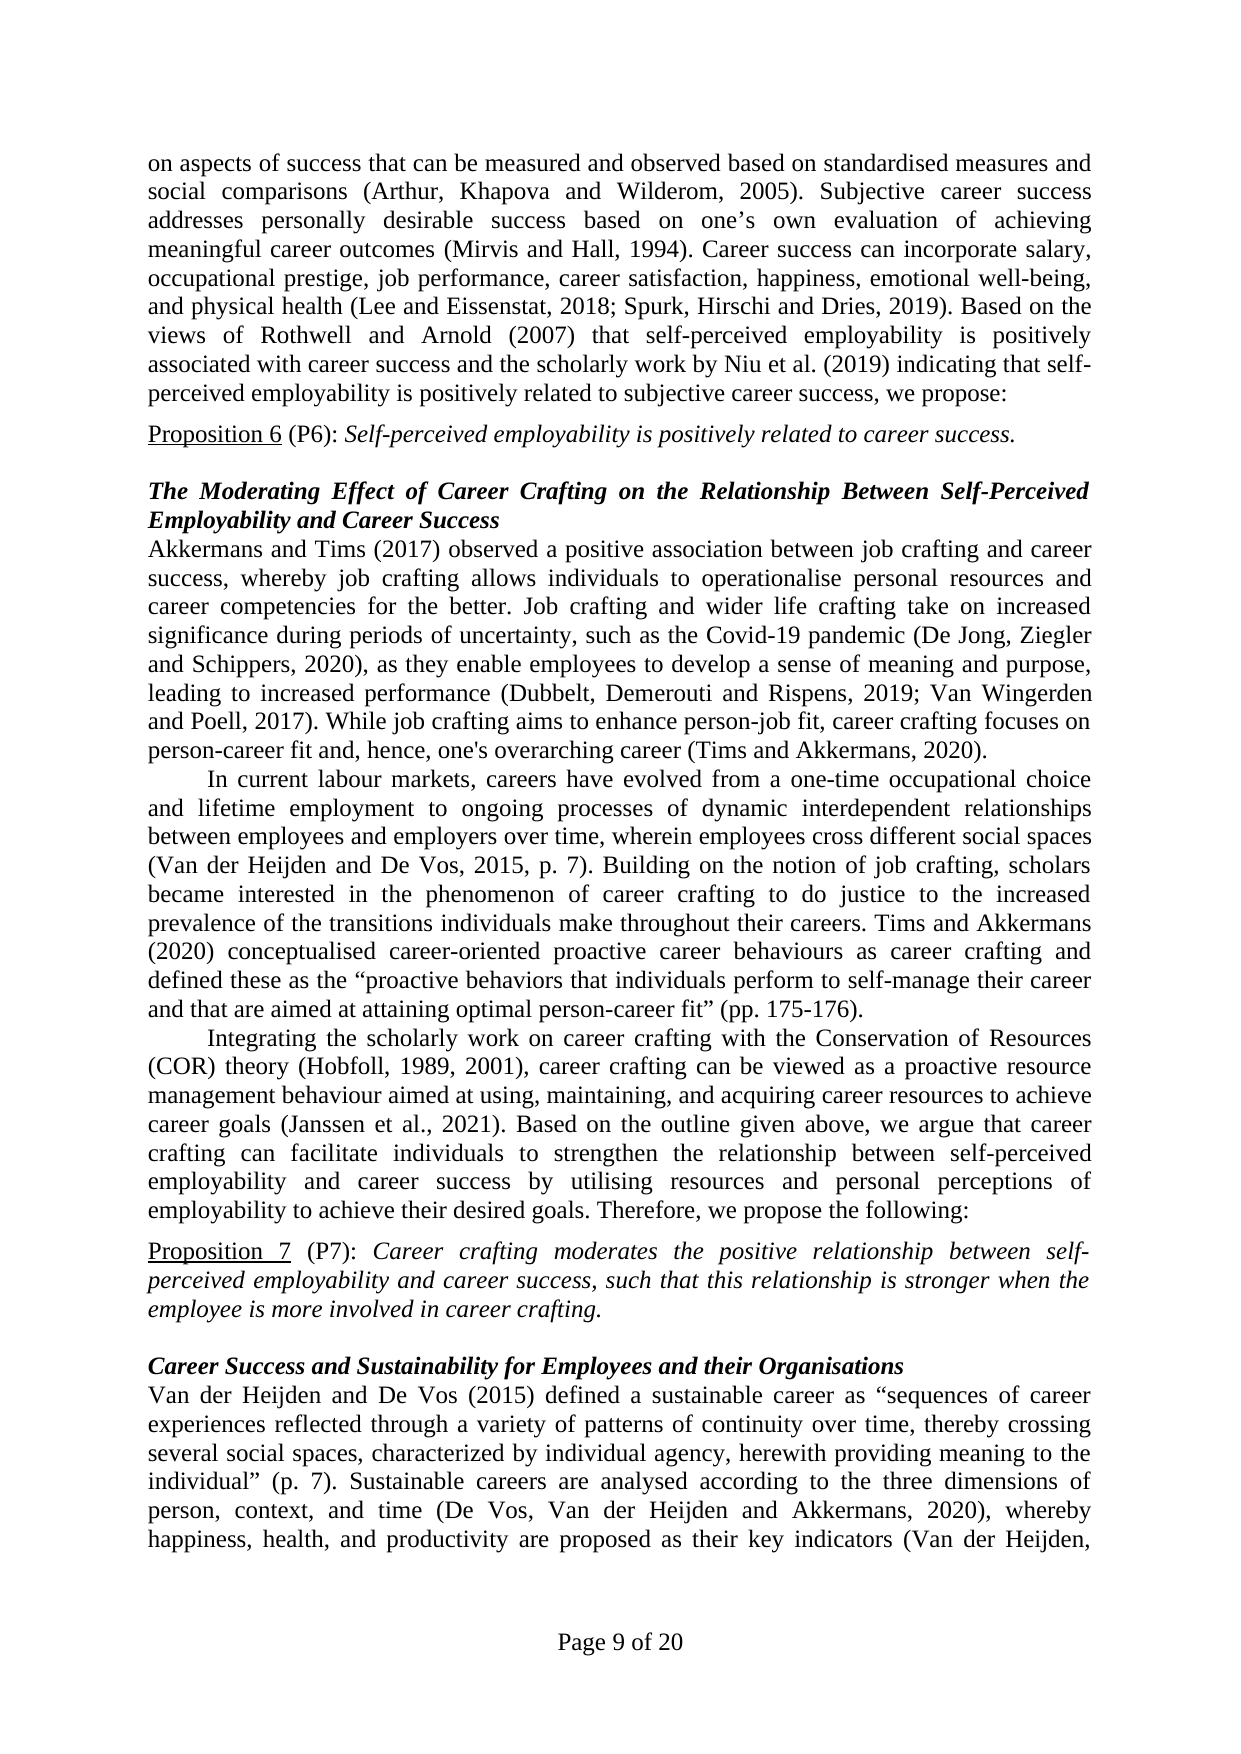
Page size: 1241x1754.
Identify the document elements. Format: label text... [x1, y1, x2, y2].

text The Moderating Effect of Career Crafting on the Relationship Between Self-Perceived Employability and Career Success [148, 476, 1092, 534]
text Integrating the scholarly work on career crafting with the Conservation of Resources (COR) theory (Hobfoll, 1989, 2001), career crafting can be viewed as a proactive resource management behaviour aimed at using, maintaining, and acquiring career resources to achieve career goals (Janssen et al., 2021). Based on the outline given above, we argue that career crafting can facilitate individuals to strengthen the relationship between self-perceived employability and career success by utilising resources and personal perceptions of employability to achieve their desired goals. Therefore, we propose the following: [148, 1023, 1092, 1224]
text Career Success and Sustainability for Employees and their Organisations [148, 1351, 1092, 1380]
text Proposition 6 (P6): Self-perceived employability is positively related to career success. [148, 419, 1092, 448]
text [148, 1380, 1092, 1553]
text Proposition 7 (P7): Career crafting moderates the positive relationship between self-perceived employability and career success, such that this relationship is stronger when the employee is more involved in career crafting. [148, 1236, 1092, 1323]
text In current labour markets, careers have evolved from a one-time occupational choice and lifetime employment to ongoing processes of dynamic interdependent relationships between employees and employers over time, wherein employees cross different social spaces (Van der Heijden and De Vos, 2015, p. 7). Building on the notion of job crafting, scholars became interested in the phenomenon of career crafting to do justice to the increased prevalence of the transitions individuals make throughout their careers. Tims and Akkermans (2020) conceptualised career-oriented proactive career behaviours as career crafting and defined these as the “proactive behaviors that individuals perform to self-manage their career and that are aimed at attaining optimal person-career fit” (pp. 175-176). [148, 764, 1092, 1023]
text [148, 148, 1092, 406]
text Akkermans and Tims (2017) observed a positive association between job crafting and career success, whereby job crafting allows individuals to operationalise personal resources and career competencies for the better. Job crafting and wider life crafting take on increased significance during periods of uncertainty, such as the Covid-19 pandemic (De Jong, Ziegler and Schippers, 2020), as they enable employees to develop a sense of meaning and purpose, leading to increased performance (Dubbelt, Demerouti and Rispens, 2019; Van Wingerden and Poell, 2017). While job crafting aims to enhance person-job fit, career crafting focuses on person-career fit and, hence, one's overarching career (Tims and Akkermans, 2020). [148, 534, 1092, 764]
